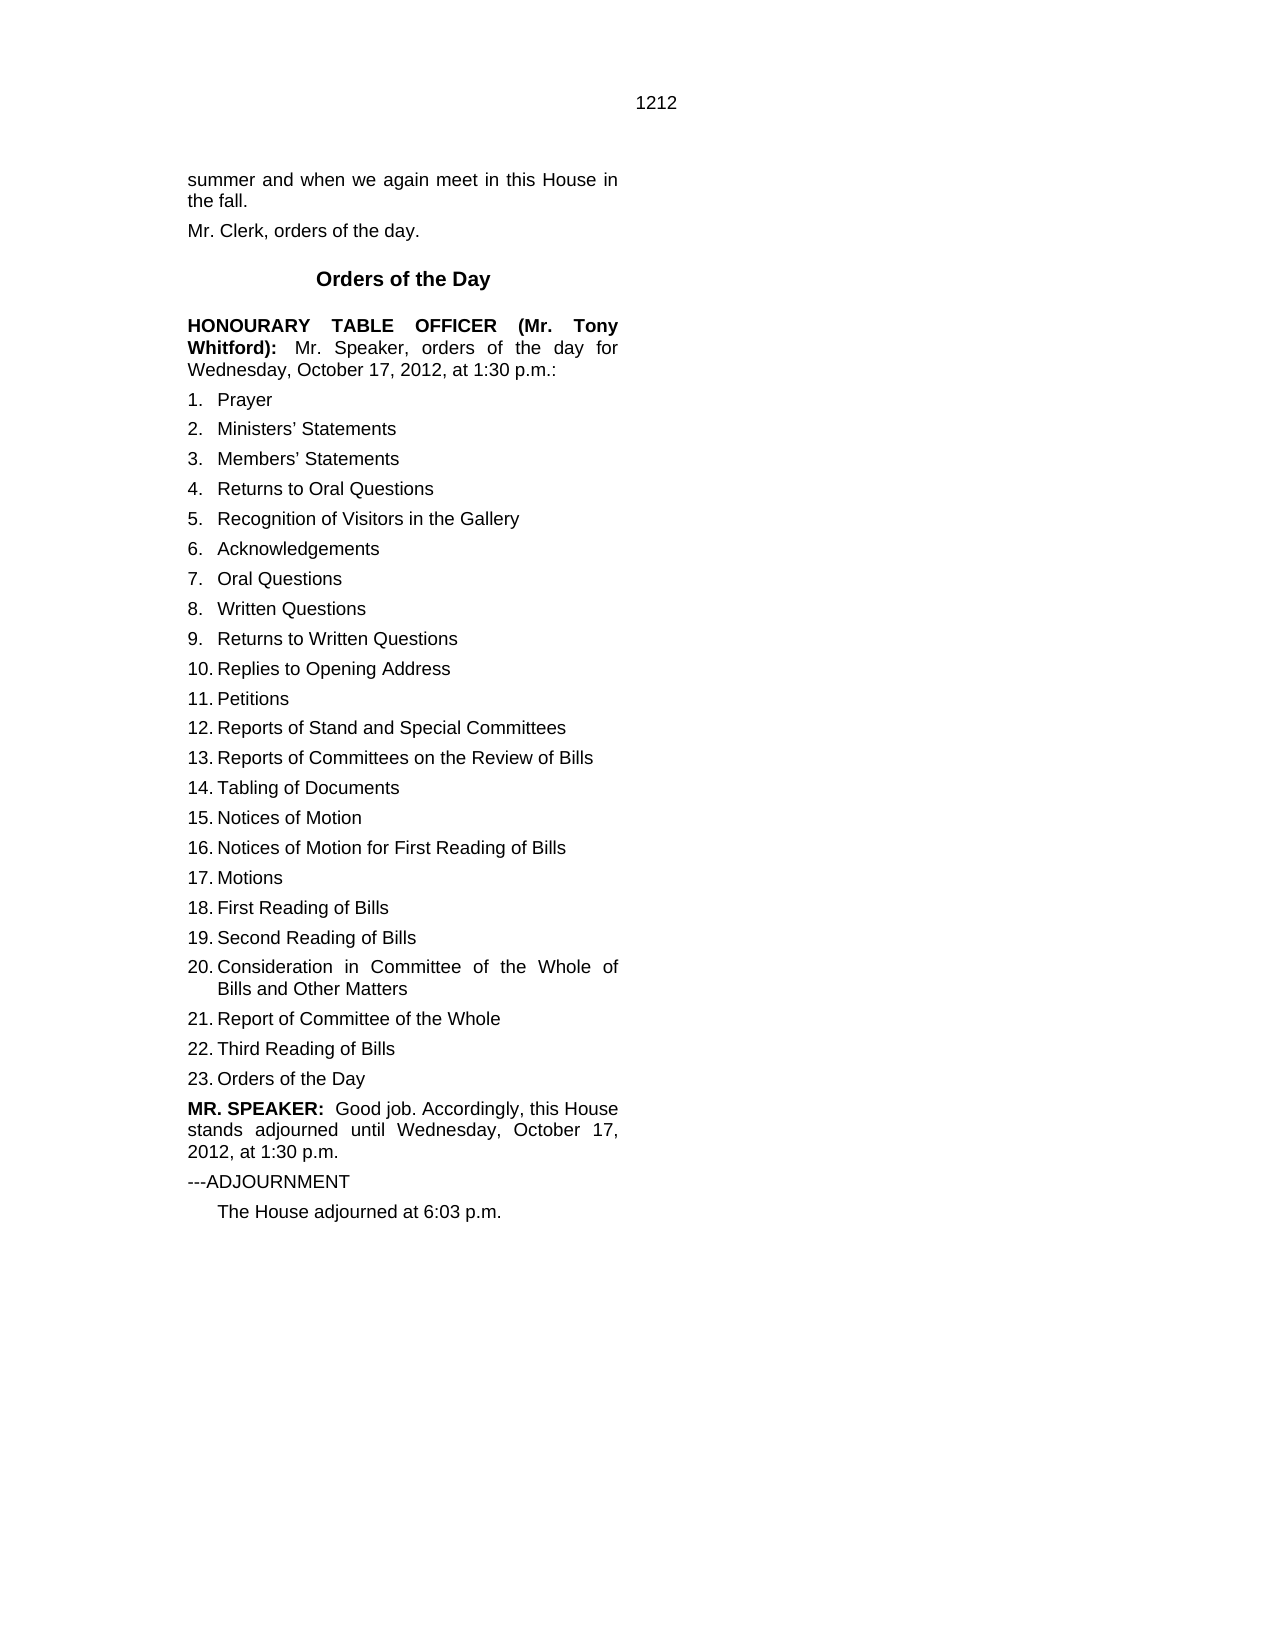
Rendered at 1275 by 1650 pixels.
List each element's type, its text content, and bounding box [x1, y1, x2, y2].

list Petitions [187, 687, 619, 709]
list Ministers’ Statements [187, 418, 619, 440]
list Orders of the Day [187, 1068, 619, 1089]
list Notices of Motion [187, 807, 619, 828]
subtitle Orders of the Day [187, 266, 619, 290]
list Motions [187, 867, 619, 888]
list Oral Questions [187, 568, 619, 589]
text The House adjourned at 6:03 p.m. [187, 1200, 619, 1222]
list Notices of Motion for First Reading of Bills [187, 837, 619, 858]
text Mr. Clerk, orders of the day. [187, 220, 619, 241]
text HONOURARY TABLE OFFICER (Mr. Tony Whitford): Mr. Speaker, orders of the day for Wednesday, October 17, 2012, at 1:30 p.m.: [187, 315, 619, 380]
list Report of Committee of the Whole [187, 1008, 619, 1029]
list Prayer [187, 388, 619, 410]
list First Reading of Bills [187, 897, 619, 918]
list Returns to Written Questions [187, 627, 619, 649]
list Members’ Statements [187, 448, 619, 470]
list Reports of Committees on the Review of Bills [187, 747, 619, 769]
list Second Reading of Bills [187, 926, 619, 948]
list Replies to Opening Address [187, 657, 619, 679]
list Tabling of Documents [187, 777, 619, 798]
list Reports of Stand and Special Committees [187, 717, 619, 739]
text MR. SPEAKER: Good job. Accordingly, this House stands adjourned until Wednesday, October 17, 2012, at 1:30 p.m. [187, 1097, 619, 1162]
text ---ADJOURNMENT [187, 1171, 619, 1192]
list Returns to Oral Questions [187, 478, 619, 499]
list Written Questions [187, 598, 619, 619]
list Consideration in Committee of the Whole of Bills and Other Matters [187, 956, 619, 999]
list Acknowledgements [187, 538, 619, 559]
list Third Reading of Bills [187, 1038, 619, 1059]
list Recognition of Visitors in the Gallery [187, 508, 619, 529]
